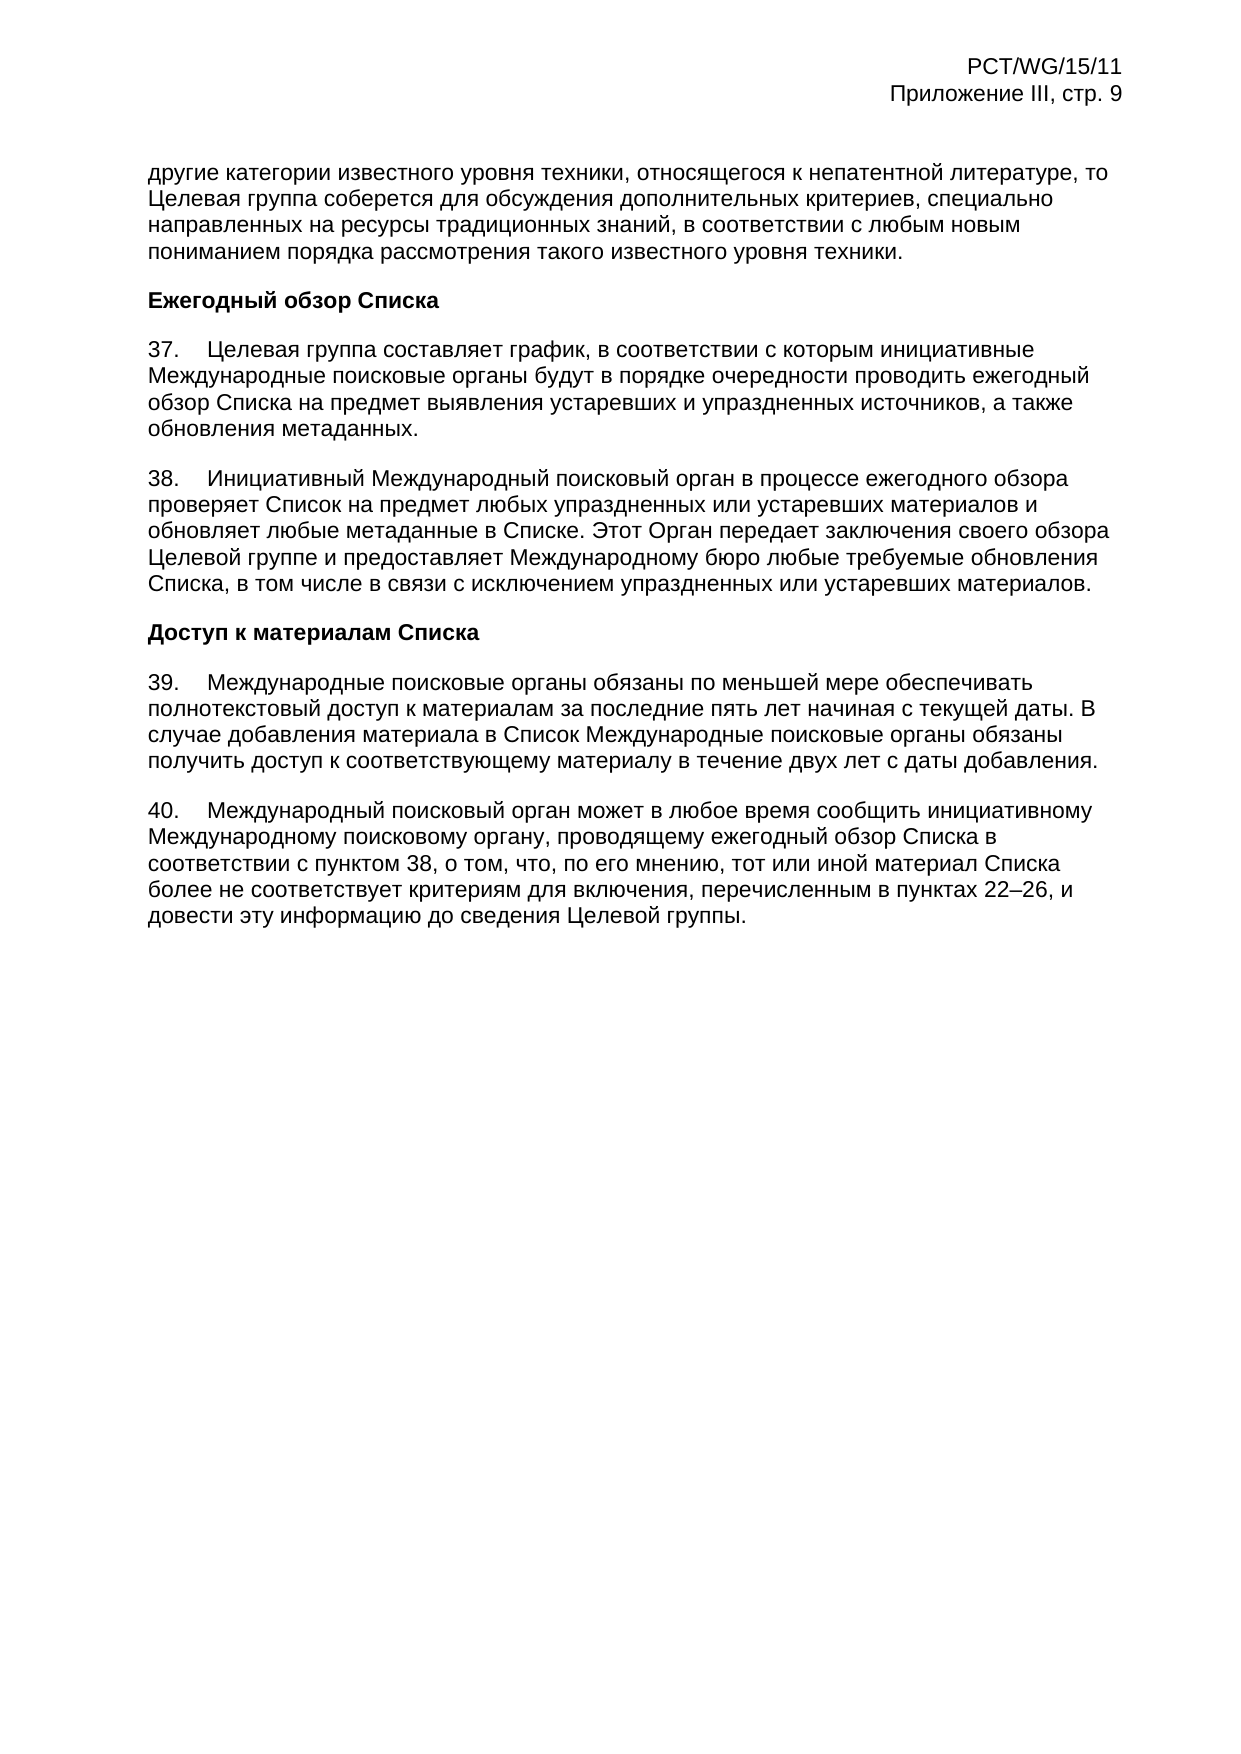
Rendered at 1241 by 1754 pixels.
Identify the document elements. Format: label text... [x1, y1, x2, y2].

text Целевая группа составляет график, в соответствии с которым инициативные Международные поисковые органы будут в порядке очередности проводить ежегодный обзор Списка на предмет выявления устаревших и упраздненных источников, а также обновления метаданных. [148, 336, 1122, 442]
text Международный поисковый орган может в любое время сообщить инициативному Международному поисковому органу, проводящему ежегодный обзор Списка в соответствии с пунктом 38, о том, что, по его мнению, тот или иной материал Списка более не соответствует критериям для включения, перечисленным в пунктах 22–26, и довести эту информацию до сведения Целевой группы. [148, 797, 1122, 928]
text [148, 158, 1122, 264]
text Международные поисковые органы обязаны по меньшей мере обеспечивать полнотекстовый доступ к материалам за последние пять лет начиная с текущей даты. В случае добавления материала в Список Международные поисковые органы обязаны получить доступ к соответствующему материалу в течение двух лет с даты добавления. [148, 668, 1122, 774]
text Инициативный Международный поисковый орган в процессе ежегодного обзора проверяет Список на предмет любых упраздненных или устаревших материалов и обновляет любые метаданные в Списке. Этот Орган передает заключения своего обзора Целевой группе и предоставляет Международному бюро любые требуемые обновления Списка, в том числе в связи с исключением упраздненных или устаревших материалов. [148, 464, 1122, 596]
list Доступ к материалам Списка [148, 619, 1122, 646]
list Ежегодный обзор Списка [148, 287, 1122, 313]
